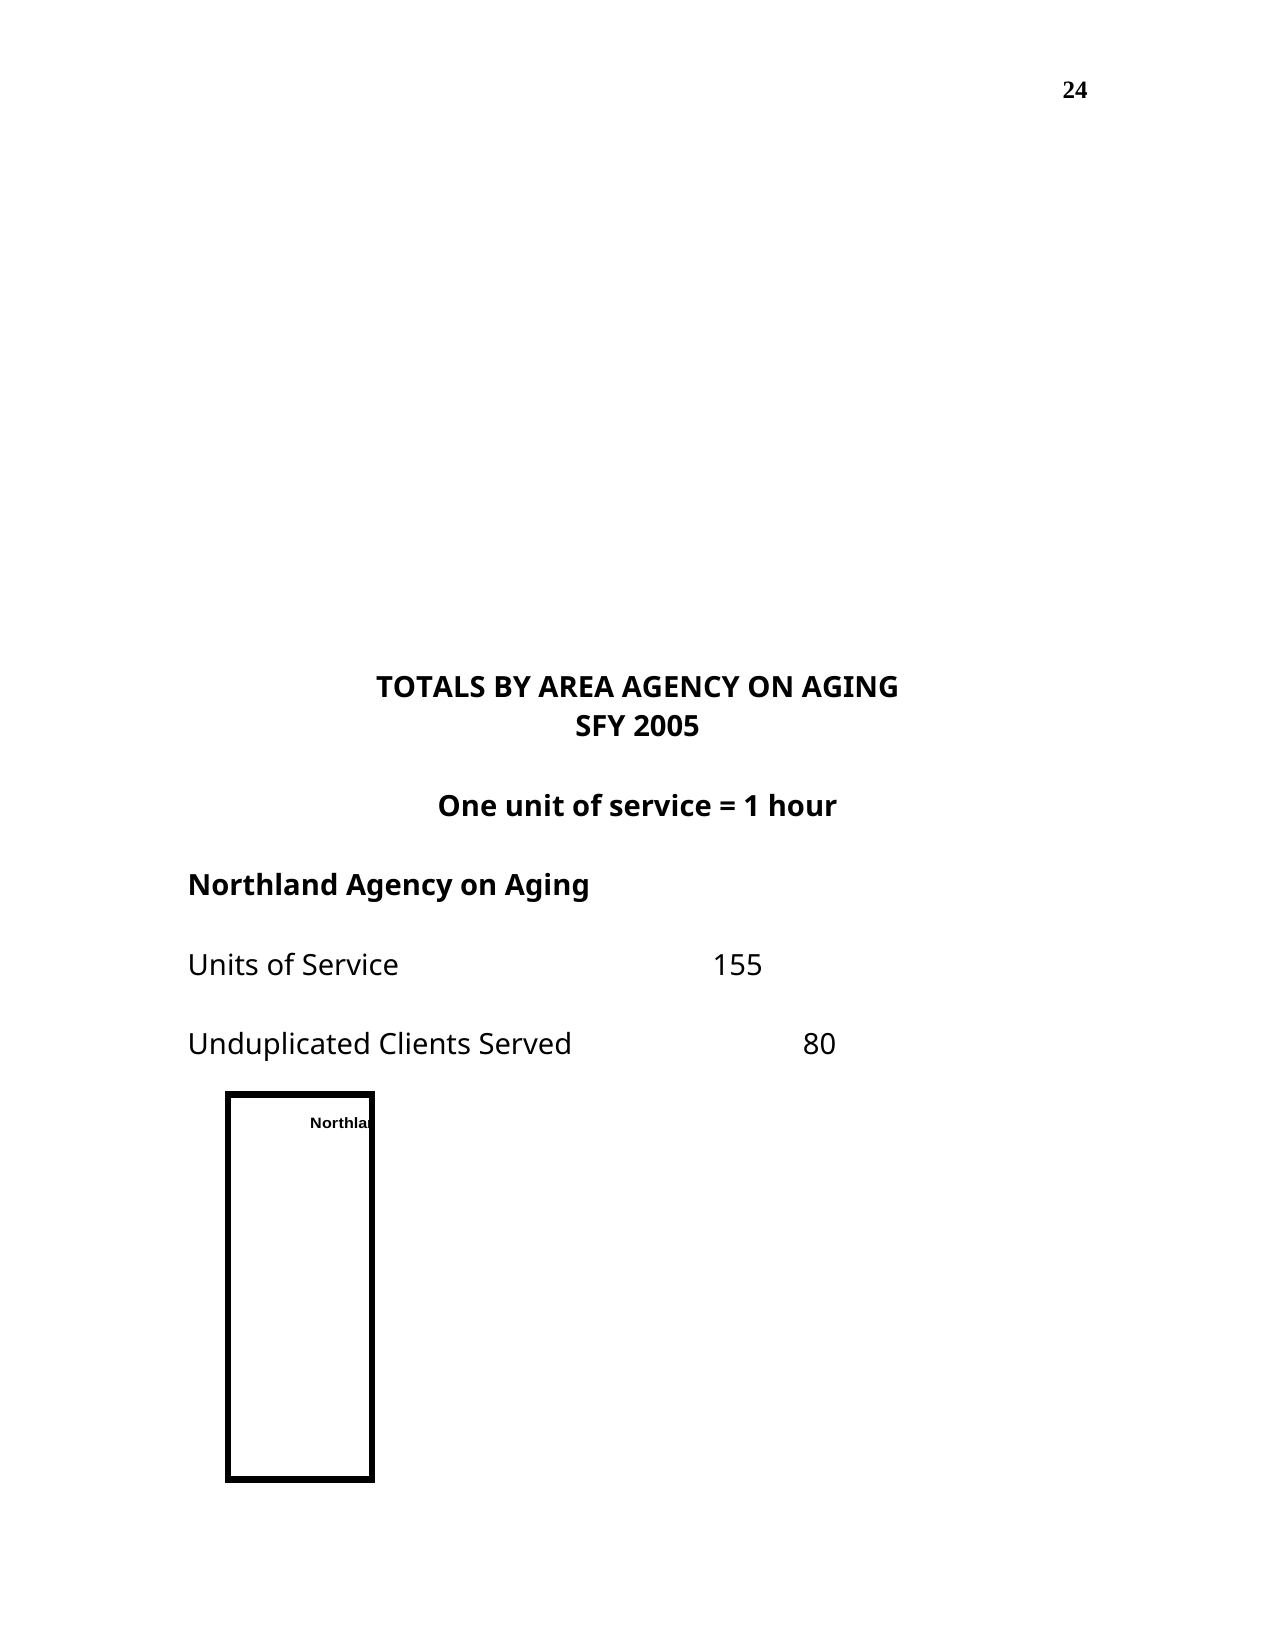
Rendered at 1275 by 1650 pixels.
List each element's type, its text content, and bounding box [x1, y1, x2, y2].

text One unit of service = 1 hour [187, 785, 1087, 825]
text Units of Service 155 [187, 944, 1087, 983]
text TOTALS BY AREA AGENCY ON AGING [187, 666, 1087, 706]
text Unduplicated Clients Served 80 [187, 1023, 1087, 1063]
text SFY 2005 [187, 706, 1087, 745]
text Northland Agency on Aging [187, 864, 1087, 904]
